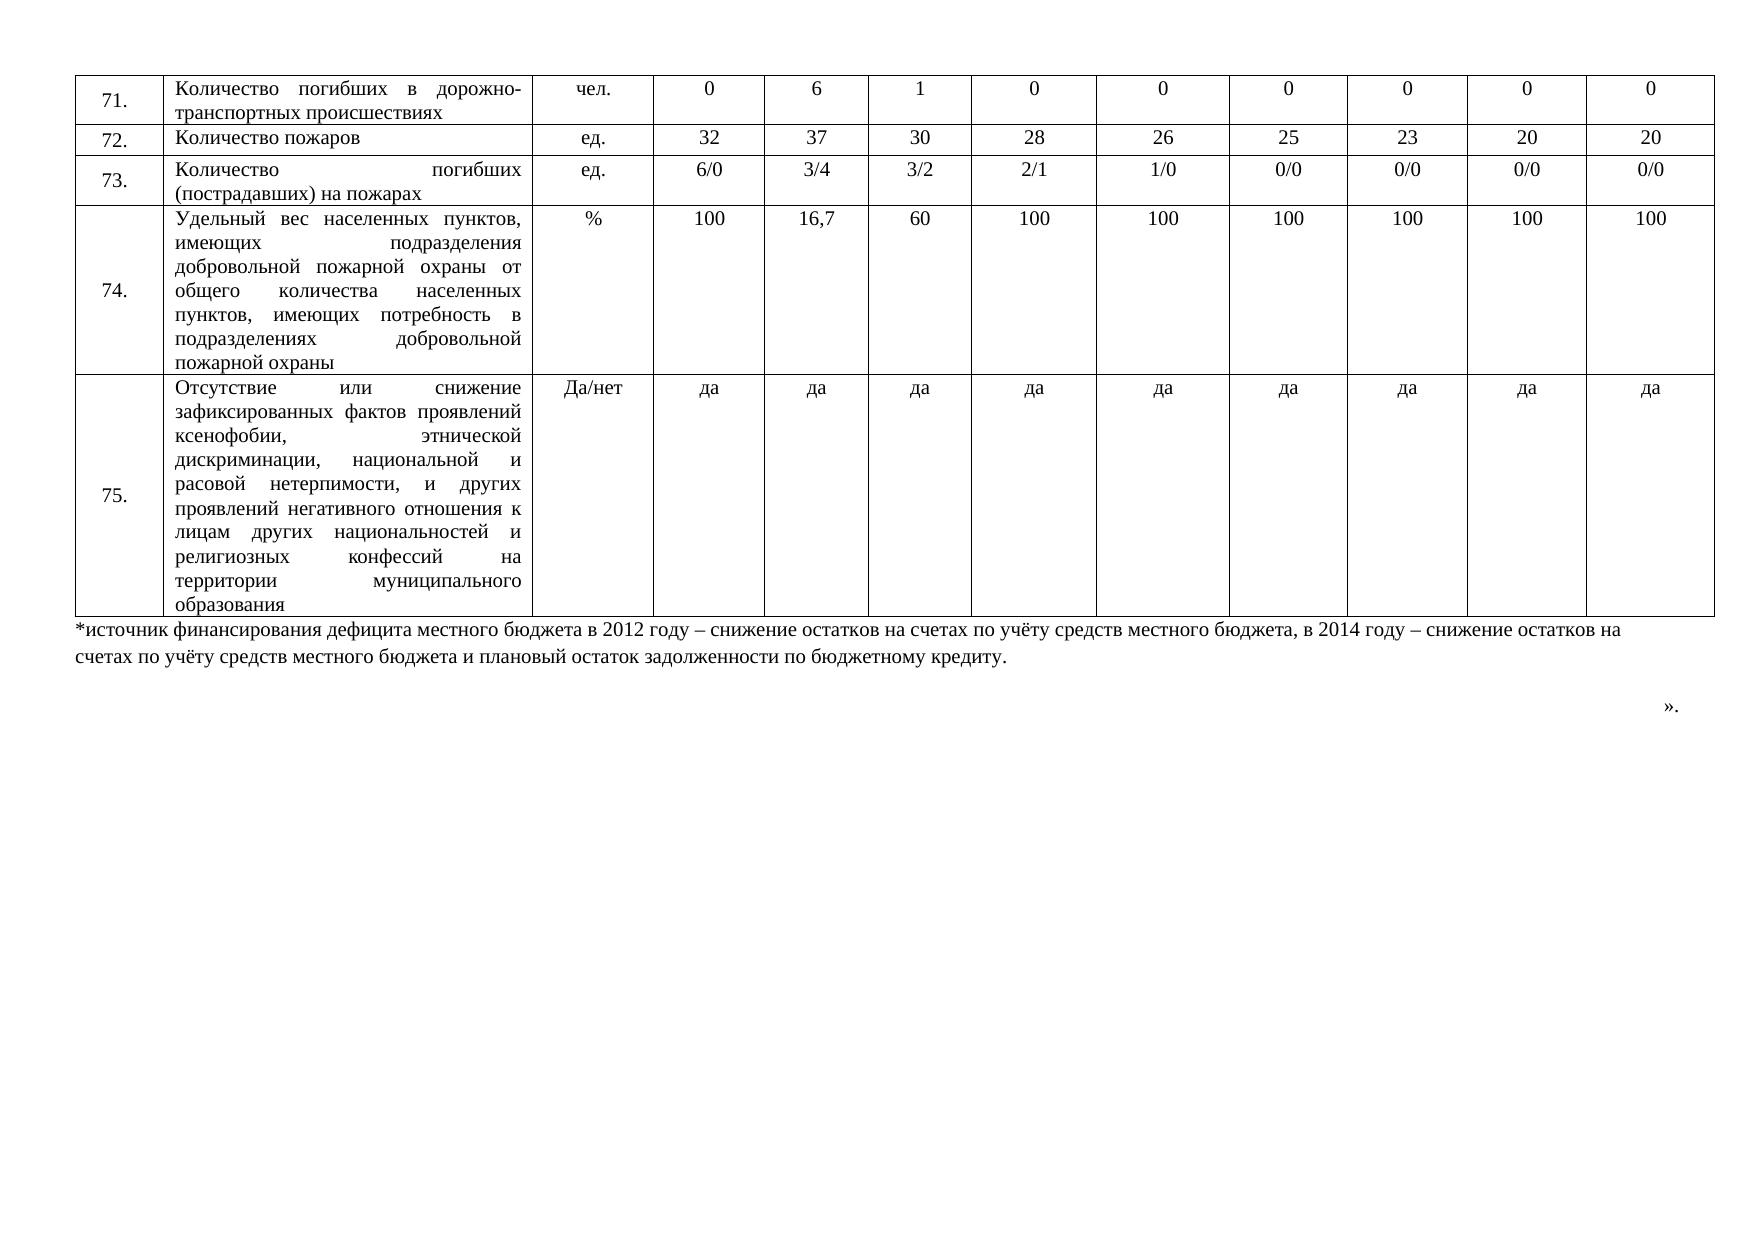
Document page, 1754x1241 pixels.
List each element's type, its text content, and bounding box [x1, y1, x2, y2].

table_cell 0 [1468, 76, 1586, 124]
table_cell 100 [1468, 206, 1586, 374]
table_cell 0/0 [1587, 156, 1714, 204]
table_cell чел. [533, 76, 653, 124]
table_cell 100 [972, 206, 1096, 374]
table_cell 100 [1230, 206, 1347, 374]
table_cell Количество пожаров [164, 125, 532, 155]
table_cell [76, 375, 163, 616]
table_cell Удельный вес населенных пунктов, имеющих подразделения добровольной пожарной охраны от общего количества населенных пунктов, имеющих потребность в подразделениях добровольной пожарной охраны [164, 206, 532, 374]
table_cell да [1348, 375, 1467, 616]
table_cell 23 [1348, 125, 1467, 155]
table_cell 16,7 [765, 206, 868, 374]
table_cell 3/4 [765, 156, 868, 204]
table_cell 0/0 [1230, 156, 1347, 204]
table_cell 0 [972, 76, 1096, 124]
table_cell 100 [1348, 206, 1467, 374]
table_cell 0/0 [1348, 156, 1467, 204]
table_cell 30 [869, 125, 971, 155]
table_cell 6 [765, 76, 868, 124]
table_cell [76, 76, 163, 124]
table_cell 37 [765, 125, 868, 155]
table_cell 3/2 [869, 156, 971, 204]
table_cell 0 [654, 76, 764, 124]
table_cell 6/0 [654, 156, 764, 204]
text *источник финансирования дефицита местного бюджета в 2012 году – снижение остатков на счетах по учёту средств местного бюджета, в 2014 году – снижение остатков на счетах по учёту средств местного бюджета и плановый остаток задолженности по бюджетному кредиту. [75, 617, 1679, 668]
table_cell 2/1 [972, 156, 1096, 204]
table_cell 1/0 [1097, 156, 1229, 204]
table_cell 100 [654, 206, 764, 374]
table_cell да [869, 375, 971, 616]
table_cell [76, 156, 163, 204]
table_cell 60 [869, 206, 971, 374]
table_cell да [765, 375, 868, 616]
table_cell % [533, 206, 653, 374]
table_cell 0/0 [1468, 156, 1586, 204]
table_cell 28 [972, 125, 1096, 155]
table_cell 25 [1230, 125, 1347, 155]
table_cell [76, 206, 163, 374]
table_cell [76, 125, 163, 155]
table_cell да [972, 375, 1096, 616]
table_cell 32 [654, 125, 764, 155]
table_cell 100 [1097, 206, 1229, 374]
table_cell ед. [533, 156, 653, 204]
table_cell да [1587, 375, 1714, 616]
table_cell да [1097, 375, 1229, 616]
table_cell 26 [1097, 125, 1229, 155]
table_cell 0 [1348, 76, 1467, 124]
table_cell 0 [1097, 76, 1229, 124]
table_cell да [654, 375, 764, 616]
table_cell Количество погибших (пострадавших) на пожарах [164, 156, 532, 204]
table_cell Отсутствие или снижение зафиксированных фактов проявлений ксенофобии, этнической дискриминации, национальной и расовой нетерпимости, и других проявлений негативного отношения к лицам других национальностей и религиозных конфессий на территории муниципального образования [164, 375, 532, 616]
table_cell ед. [533, 125, 653, 155]
table_cell 0 [1587, 76, 1714, 124]
table_cell Да/нет [533, 375, 653, 616]
table_cell 1 [869, 76, 971, 124]
text ». [75, 693, 1679, 717]
table_cell да [1230, 375, 1347, 616]
table_cell Количество погибших в дорожно-транспортных происшествиях [164, 76, 532, 124]
table_cell 100 [1587, 206, 1714, 374]
table_cell 20 [1468, 125, 1586, 155]
table_cell да [1468, 375, 1586, 616]
table_cell 0 [1230, 76, 1347, 124]
table_cell 20 [1587, 125, 1714, 155]
